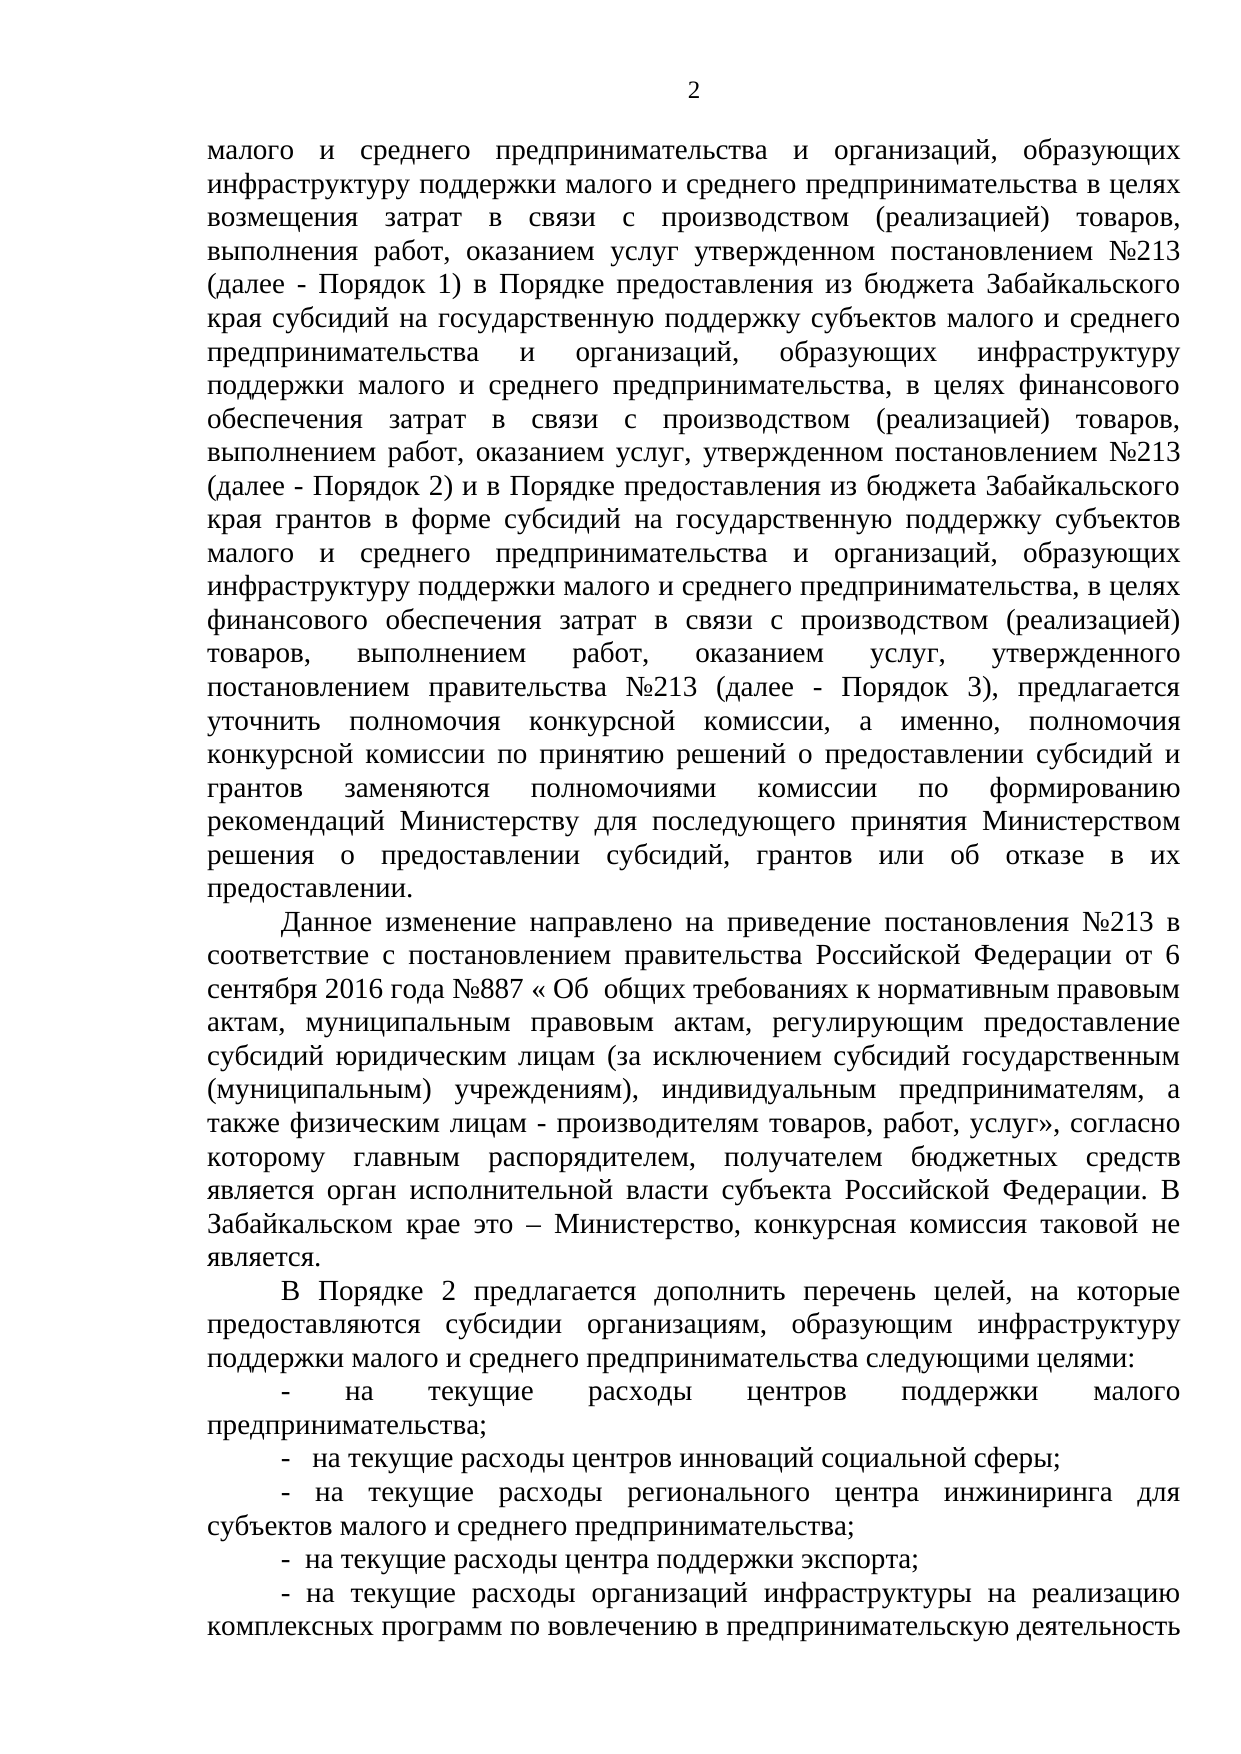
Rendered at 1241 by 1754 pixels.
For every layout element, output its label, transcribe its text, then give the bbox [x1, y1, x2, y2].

text Данное изменение направлено на приведение постановления №213 в соответствие с постановлением правительства Российской Федерации от 6 сентября 2016 года №887 « Об общих требованиях к нормативным правовым актам, муниципальным правовым актам, регулирующим предоставление субсидий юридическим лицам (за исключением субсидий государственным (муниципальным) учреждениям), индивидуальным предпринимателям, а также физическим лицам - производителям товаров, работ, услуг», согласно которому главным распорядителем, получателем бюджетных средств является орган исполнительной власти субъекта Российской Федерации. В Забайкальском крае это – Министерство, конкурсная комиссия таковой не является. [207, 904, 1181, 1273]
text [207, 1575, 1181, 1642]
text - на текущие расходы центров инноваций социальной сферы; [207, 1441, 1181, 1474]
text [207, 132, 1181, 904]
text - на текущие расходы центра поддержки экспорта; [207, 1541, 1181, 1575]
text В Порядке 2 предлагается дополнить перечень целей, на которые предоставляются субсидии организациям, образующим инфраструктуру поддержки малого и среднего предпринимательства следующими целями: [207, 1273, 1181, 1373]
text - на текущие расходы центров поддержки малого предпринимательства; [207, 1373, 1181, 1441]
text - на текущие расходы регионального центра инжиниринга для субъектов малого и среднего предпринимательства; [207, 1474, 1181, 1541]
